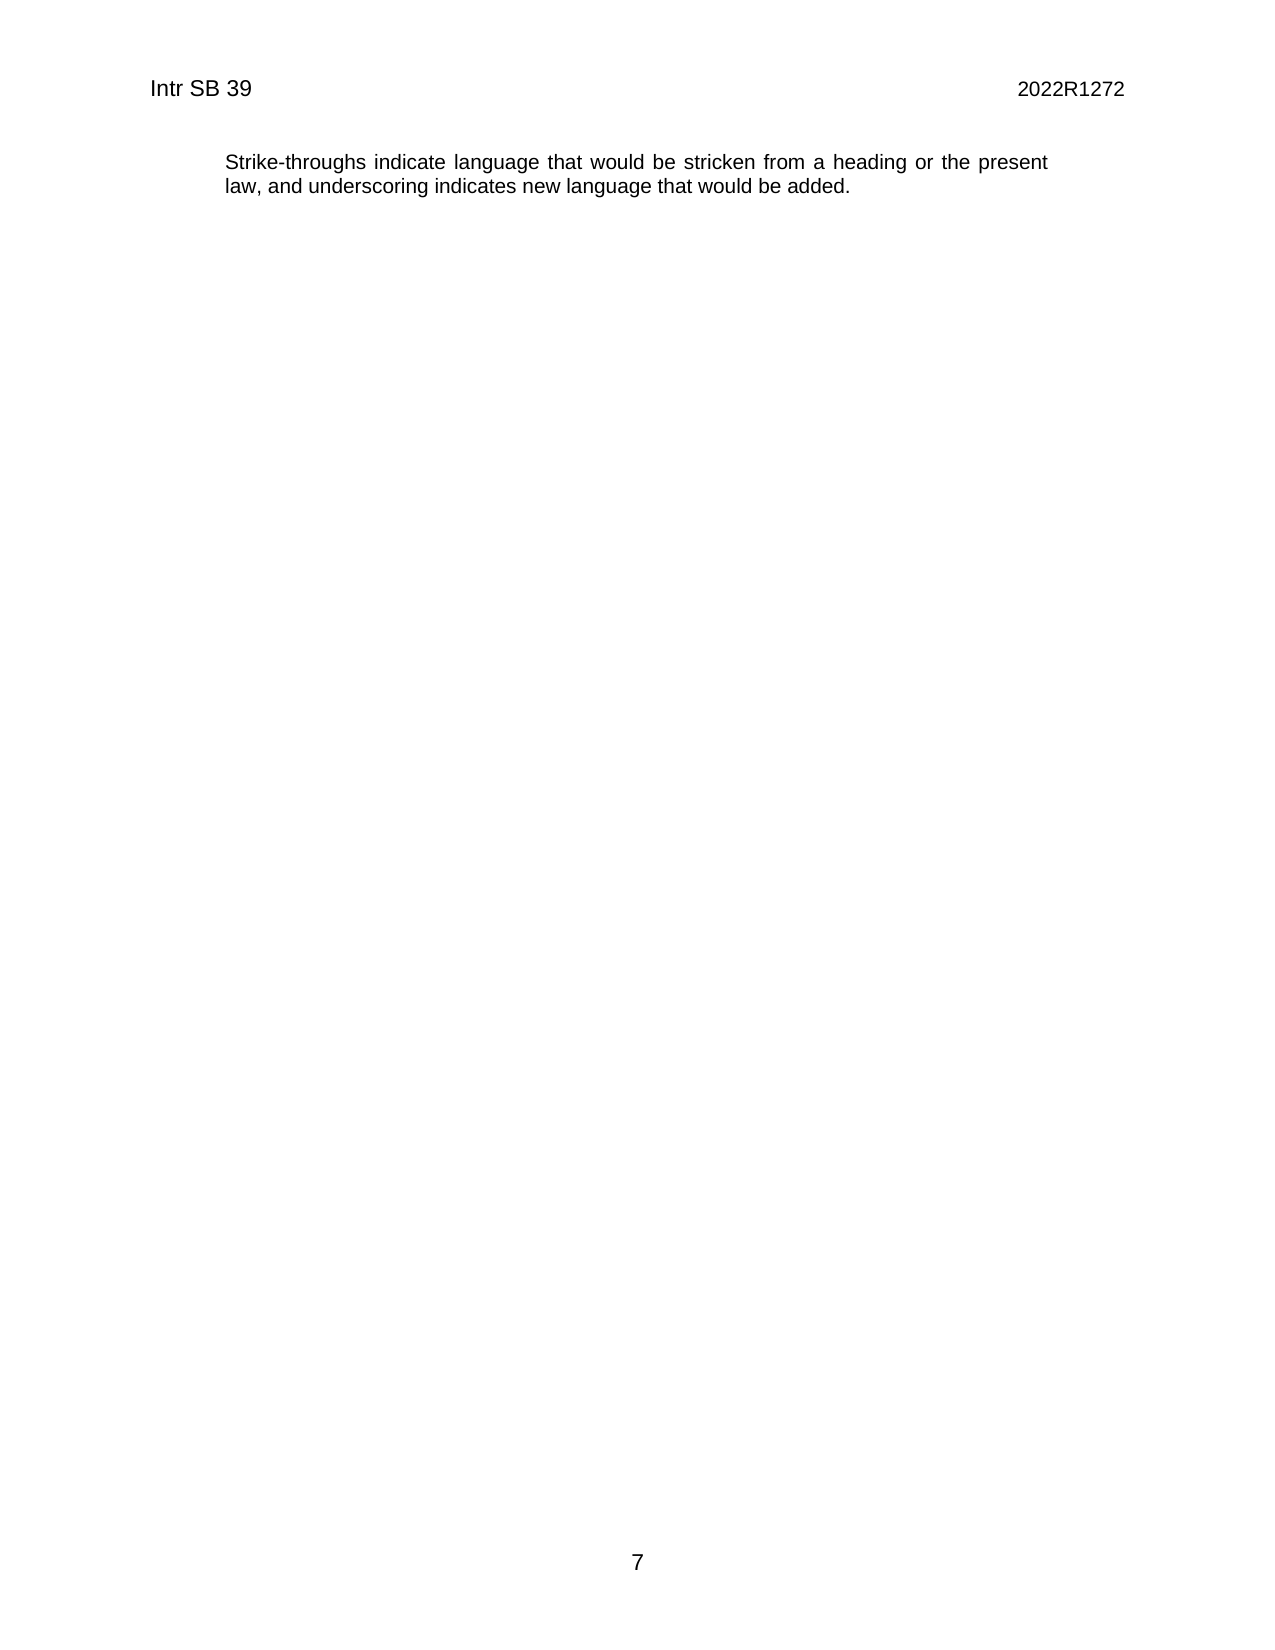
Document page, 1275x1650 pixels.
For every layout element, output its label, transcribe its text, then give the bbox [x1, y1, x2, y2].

text Strike-throughs indicate language that would be stricken from a heading or the present law, and underscoring indicates new language that would be added. [225, 150, 1050, 198]
